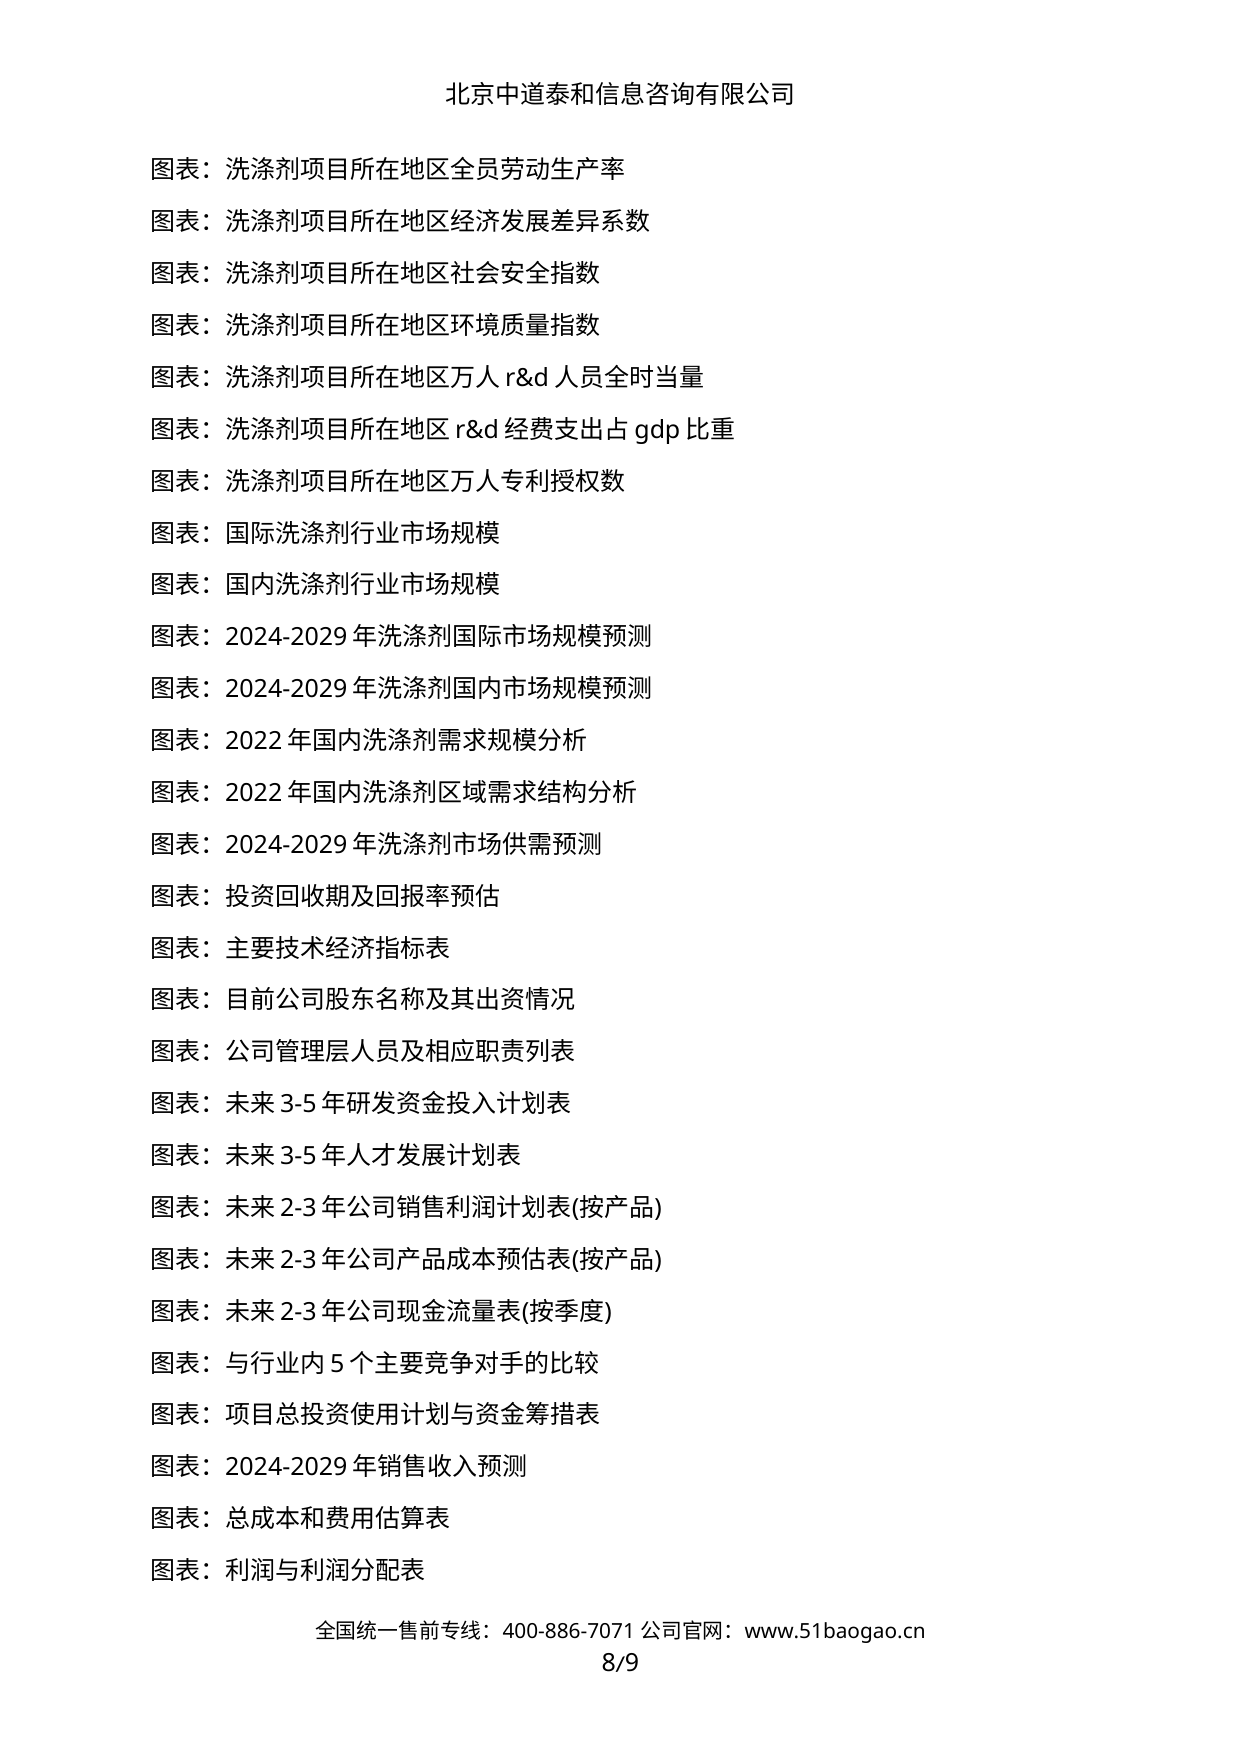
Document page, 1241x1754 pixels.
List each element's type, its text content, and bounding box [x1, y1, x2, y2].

text 图表：利润与利润分配表 [150, 1551, 1090, 1587]
text 图表：洗涤剂项目所在地区经济发展差异系数 [150, 202, 1090, 238]
text 图表：洗涤剂项目所在地区环境质量指数 [150, 306, 1090, 342]
text 图表：主要技术经济指标表 [150, 928, 1090, 964]
text 图表：未来2-3年公司现金流量表(按季度) [150, 1291, 1090, 1327]
text 图表：项目总投资使用计划与资金筹措表 [150, 1395, 1090, 1431]
text 图表：2024-2029年洗涤剂国际市场规模预测 [150, 617, 1090, 653]
text 图表：洗涤剂项目所在地区全员劳动生产率 [150, 150, 1090, 186]
text 图表：2022年国内洗涤剂需求规模分析 [150, 721, 1090, 757]
text 图表：2022年国内洗涤剂区域需求结构分析 [150, 772, 1090, 809]
text 图表：洗涤剂项目所在地区万人r&d人员全时当量 [150, 357, 1090, 394]
text 图表：洗涤剂项目所在地区万人专利授权数 [150, 461, 1090, 497]
text 图表：2024-2029年销售收入预测 [150, 1447, 1090, 1483]
text 图表：2024-2029年洗涤剂国内市场规模预测 [150, 669, 1090, 705]
text 图表：国际洗涤剂行业市场规模 [150, 513, 1090, 549]
text 图表：未来2-3年公司销售利润计划表(按产品) [150, 1187, 1090, 1224]
text 图表：未来3-5年人才发展计划表 [150, 1136, 1090, 1172]
text 图表：洗涤剂项目所在地区社会安全指数 [150, 254, 1090, 290]
text 图表：总成本和费用估算表 [150, 1499, 1090, 1535]
text 图表：2024-2029年洗涤剂市场供需预测 [150, 824, 1090, 861]
text 图表：未来2-3年公司产品成本预估表(按产品) [150, 1239, 1090, 1276]
text 图表：未来3-5年研发资金投入计划表 [150, 1084, 1090, 1120]
text 图表：洗涤剂项目所在地区r&d经费支出占gdp比重 [150, 409, 1090, 446]
text 图表：公司管理层人员及相应职责列表 [150, 1032, 1090, 1068]
text 图表：目前公司股东名称及其出资情况 [150, 980, 1090, 1016]
text 图表：投资回收期及回报率预估 [150, 876, 1090, 912]
text 图表：国内洗涤剂行业市场规模 [150, 565, 1090, 601]
text 图表：与行业内5个主要竞争对手的比较 [150, 1343, 1090, 1379]
